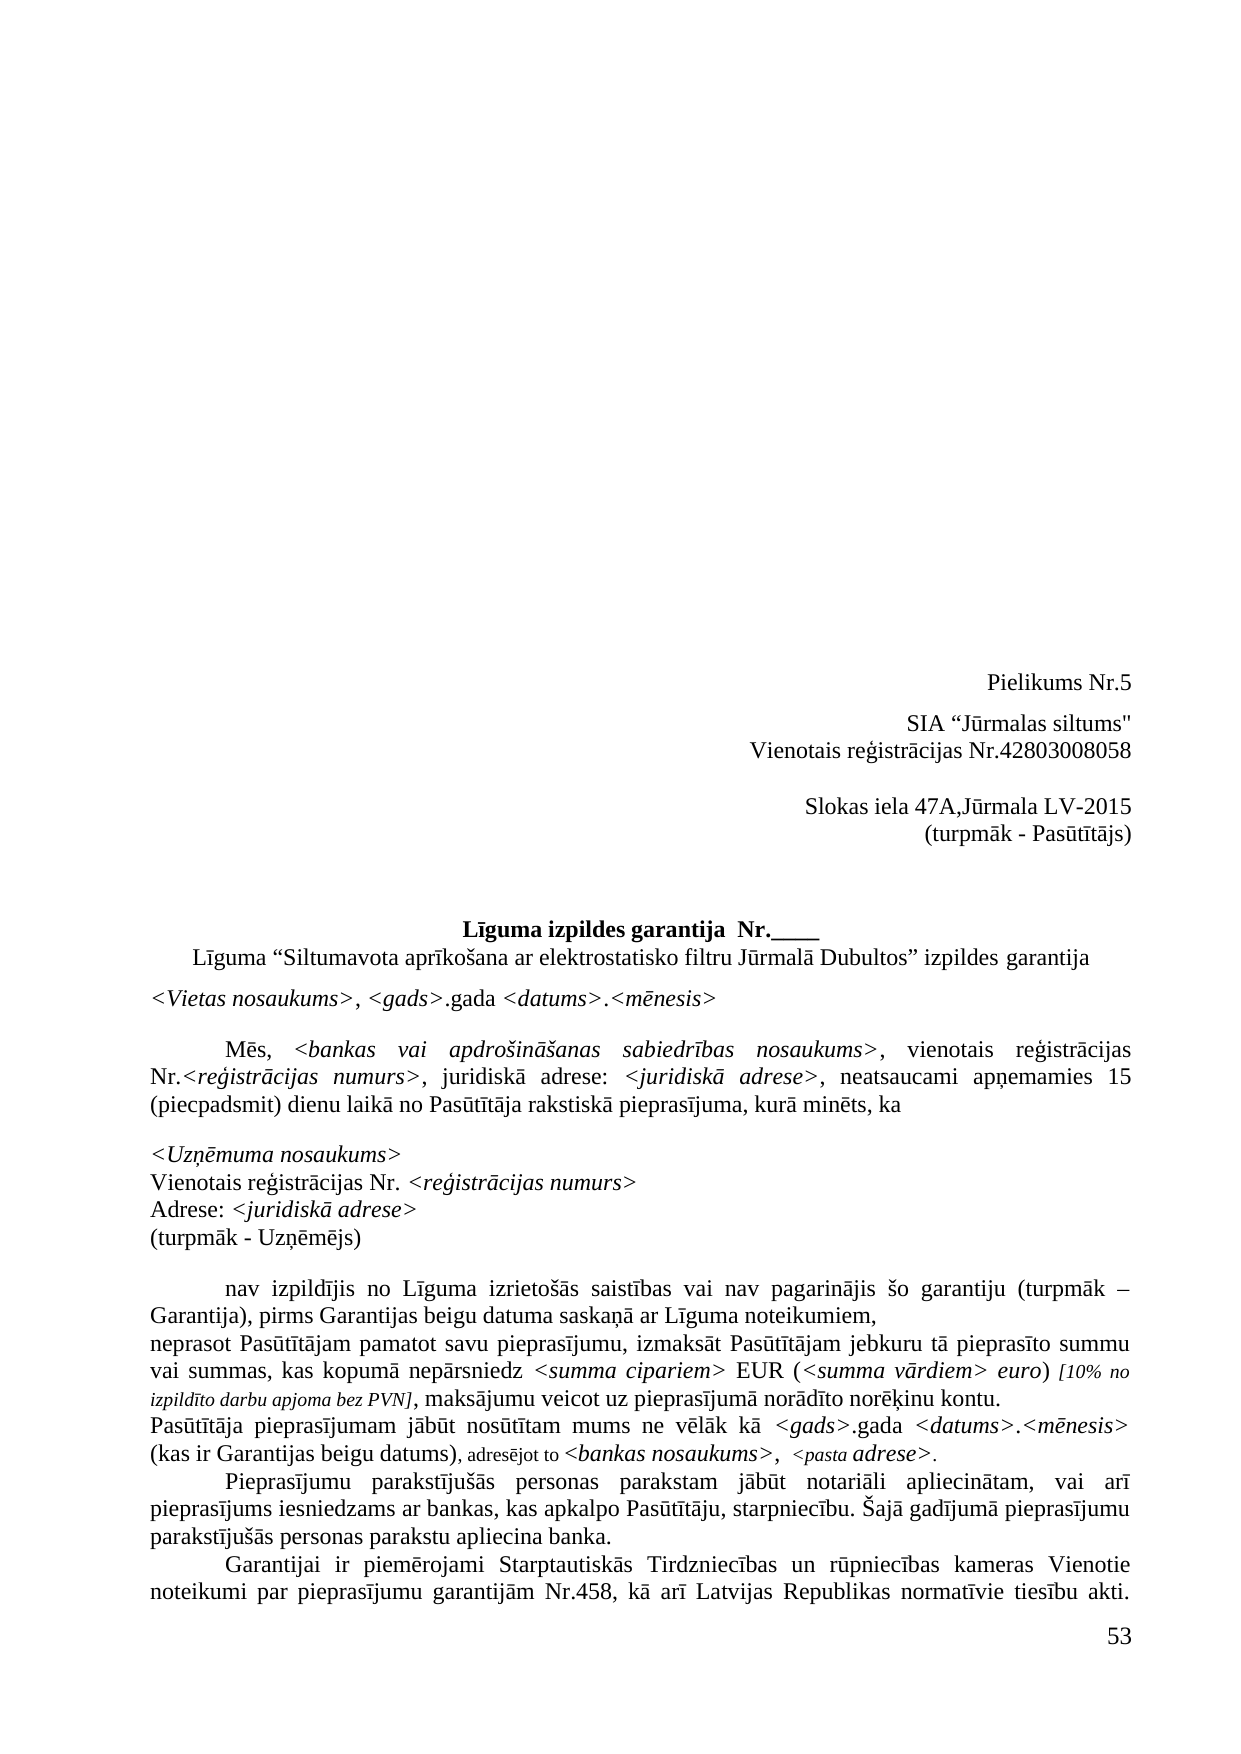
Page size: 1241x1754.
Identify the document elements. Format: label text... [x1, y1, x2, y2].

text Vienotais reģistrācijas Nr. <reģistrācijas numurs> [150, 1168, 1132, 1196]
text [150, 1549, 1132, 1605]
text Līguma “Siltumavota aprīkošana ar elektrostatisko filtru Jūrmalā Dubultos” izpildes garantija [150, 943, 1132, 971]
text Līguma izpildes garantija Nr.____ [150, 915, 1132, 943]
text Pielikums Nr.5 [150, 667, 1132, 695]
text SIA “Jūrmalas siltums" [150, 709, 1132, 736]
text (turpmāk - Pasūtītājs) [150, 819, 1132, 847]
text Pieprasījumu parakstījušās personas parakstam jābūt notariāli apliecinātam, vai arī pieprasījums iesniedzams ar bankas, kas apkalpo Pasūtītāju, starpniecību. Šajā gadījumā pieprasījumu parakstījušās personas parakstu apliecina banka. [150, 1467, 1132, 1549]
text Slokas iela 47A,Jūrmala LV-2015 [150, 792, 1132, 819]
text Adrese: <juridiskā adrese> [150, 1196, 1132, 1223]
text Vienotais reģistrācijas Nr.42803008058 [150, 736, 1132, 764]
text <Uzņēmuma nosaukums> [150, 1140, 1132, 1168]
text nav izpildījis no Līguma izrietošās saistības vai nav pagarinājis šo garantiju (turpmāk – Garantija), pirms Garantijas beigu datuma saskaņā ar Līguma noteikumiem, [150, 1273, 1132, 1329]
text (turpmāk - Uzņēmējs) [150, 1223, 1132, 1251]
text Pasūtītāja pieprasījumam jābūt nosūtītam mums ne vēlāk kā <gads>.gada <datums>.<mēnesis> (kas ir Garantijas beigu datums), adresējot to <bankas nosaukums>, <pasta adrese>. [150, 1412, 1132, 1467]
text Mēs, <bankas vai apdrošināšanas sabiedrības nosaukums>, vienotais reģistrācijas Nr.<reģistrācijas numurs>, juridiskā adrese: <juridiskā adrese>, neatsaucami apņemamies 15 (piecpadsmit) dienu laikā no Pasūtītāja rakstiskā pieprasījuma, kurā minēts, ka [150, 1035, 1132, 1117]
text neprasot Pasūtītājam pamatot savu pieprasījumu, izmaksāt Pasūtītājam jebkuru tā pieprasīto summu vai summas, kas kopumā nepārsniedz <summa cipariem> EUR (<summa vārdiem> euro) [10% no izpildīto darbu apjoma bez PVN], maksājumu veicot uz pieprasījumā norādīto norēķinu kontu. [150, 1329, 1132, 1412]
text <Vietas nosaukums>, <gads>.gada <datums>.<mēnesis> [150, 984, 1132, 1012]
